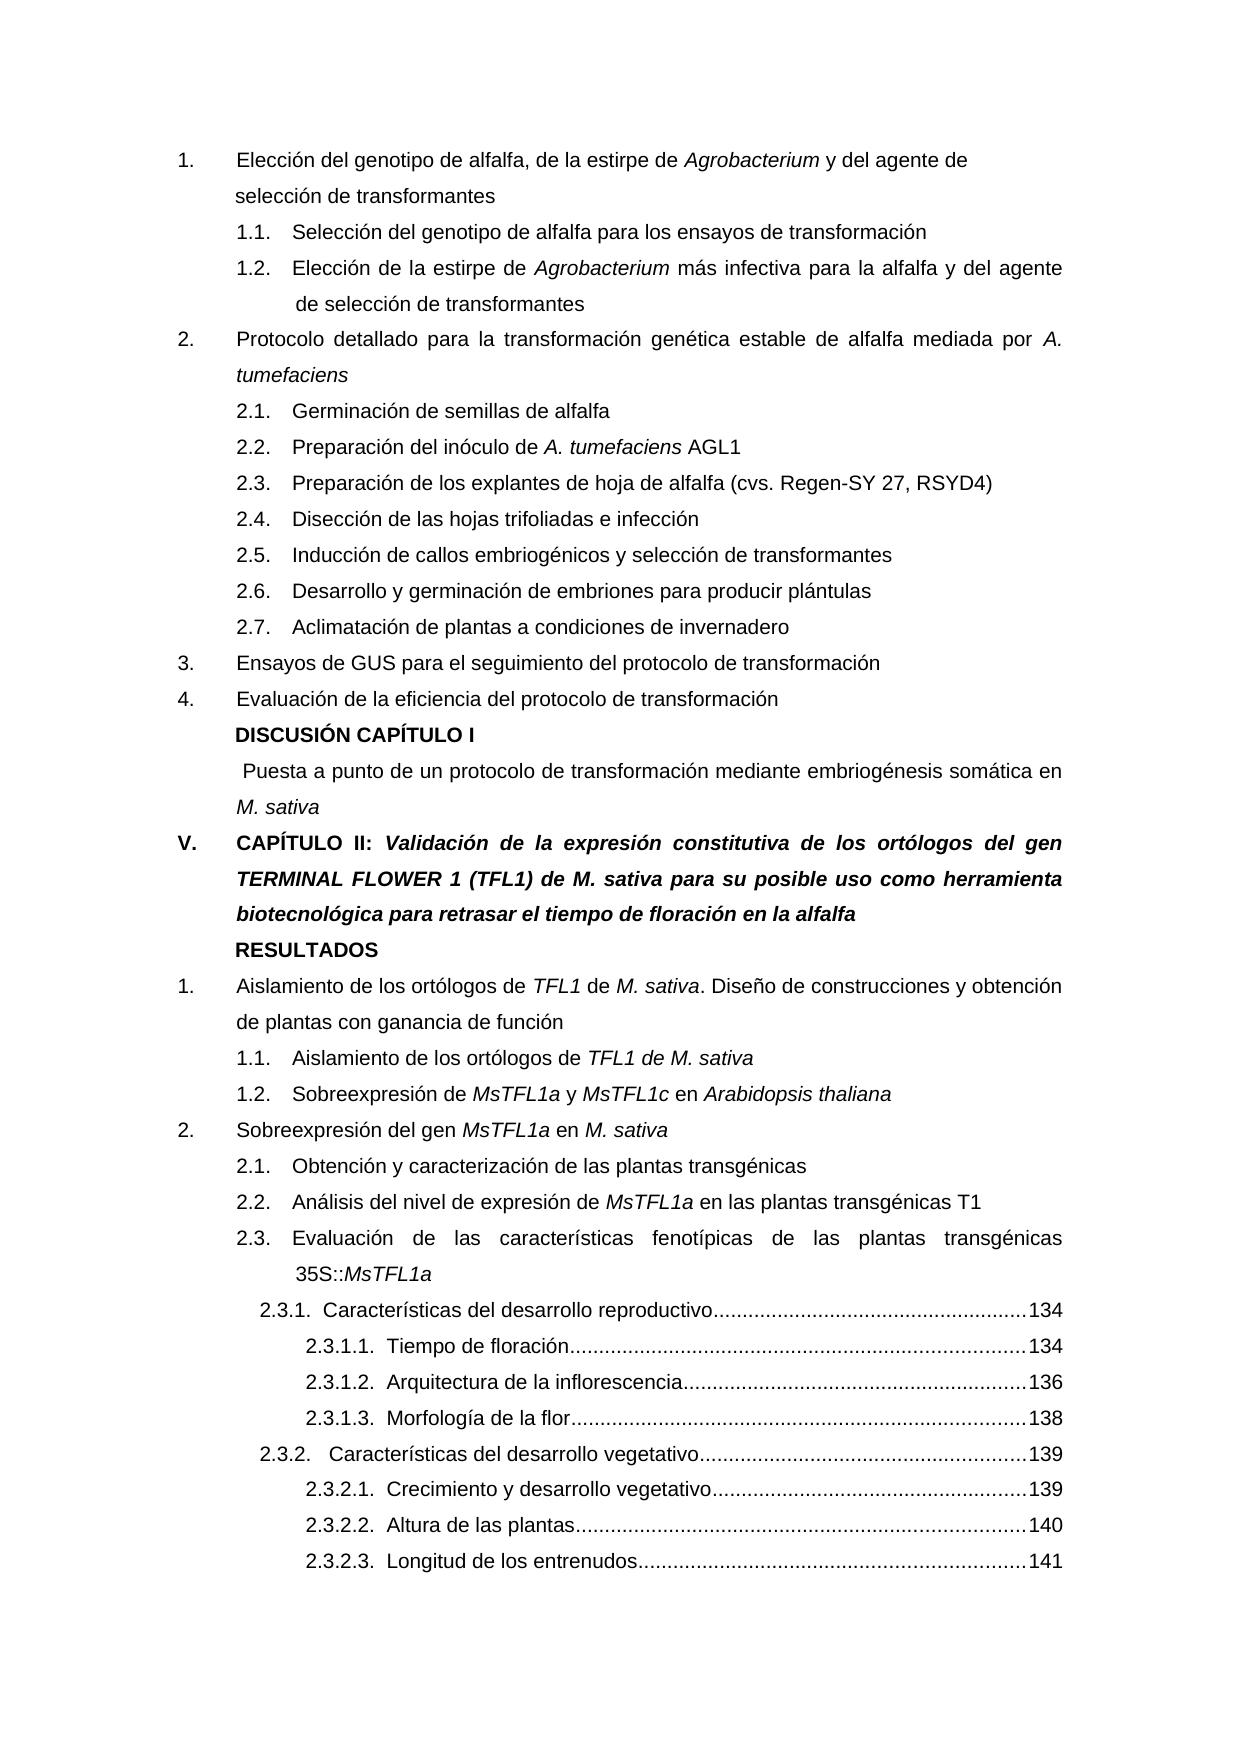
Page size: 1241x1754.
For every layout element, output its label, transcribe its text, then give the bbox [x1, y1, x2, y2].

text 2. Sobreexpresión del gen MsTFL1a en M. sativa 130 [177, 1118, 1063, 1142]
text 2.3.1.3. Morfología de la flor 138 [236, 1405, 1063, 1429]
text 4. Evaluación de la eficiencia del protocolo de transformación 110 [177, 687, 1063, 711]
text 2.3.1.2. Arquitectura de la inflorescencia 136 [236, 1369, 1063, 1393]
text 3. Ensayos de GUS para el seguimiento del protocolo de transformación 108 [177, 651, 1063, 675]
text DISCUSIÓN CAPÍTULO I 113 [177, 723, 1063, 747]
text 2.3.2.3. Longitud de los entrenudos 141 [236, 1549, 1063, 1573]
text 1. Aislamiento de los ortólogos de TFL1 de M. sativa. Diseño de construcciones y obtención de plantas con ganancia de función 123 [177, 974, 1063, 1034]
text 1. Elección del genotipo de alfalfa, de la estirpe de Agrobacterium y del agente de [177, 148, 1063, 172]
text 2.2. Análisis del nivel de expresión de MsTFL1a en las plantas transgénicas T1 131 [236, 1190, 1063, 1214]
text 2. Protocolo detallado para la transformación genética estable de alfalfa mediada por A. tumefaciens 99 [177, 327, 1063, 387]
text 2.3.2.2. Altura de las plantas 140 [236, 1513, 1063, 1537]
text 2.5. Inducción de callos embriogénicos y selección de transformantes 102 [236, 543, 1063, 567]
text V. CAPÍTULO II: Validación de la expresión constitutiva de los ortólogos del gen TERMINAL FLOWER 1 (TFL1) de M. sativa para su posible uso como herramienta biotecnológica para retrasar el tiempo de floración en la alfalfa 121 [177, 830, 1063, 926]
text 2.1. Germinación de semillas de alfalfa 99 [236, 399, 1063, 423]
text 2.6. Desarrollo y germinación de embriones para producir plántulas 104 [236, 579, 1063, 603]
text RESULTADOS 123 [177, 938, 1063, 962]
text 2.3. Evaluación de las características fenotípicas de las plantas transgénicas 35S::MsTFL1a 134 [236, 1226, 1063, 1286]
text 1.2. Elección de la estirpe de Agrobacterium más infectiva para la alfalfa y del agente de selección de transformantes 96 [236, 255, 1063, 315]
text 2.1. Obtención y caracterización de las plantas transgénicas 130 [236, 1154, 1063, 1178]
text 1.1. Aislamiento de los ortólogos de TFL1 de M. sativa 123 [236, 1046, 1063, 1070]
text Puesta a punto de un protocolo de transformación mediante embriogénesis somática en M. sativa 115 [177, 758, 1063, 818]
text 2.3.1.1. Tiempo de floración 134 [236, 1333, 1063, 1357]
text selección de transformantes 96 [177, 183, 1063, 207]
text 2.3.2. Características del desarrollo vegetativo 139 [236, 1441, 1063, 1465]
text 2.3.1. Características del desarrollo reproductivo 134 [236, 1298, 1063, 1322]
text 2.4. Disección de las hojas trifoliadas e infección 101 [236, 507, 1063, 531]
text 1.2. Sobreexpresión de MsTFL1a y MsTFL1c en Arabidopsis thaliana 124 [236, 1082, 1063, 1106]
text 2.2. Preparación del inóculo de A. tumefaciens AGL1 99 [236, 435, 1063, 459]
text 2.3.2.1. Crecimiento y desarrollo vegetativo 139 [236, 1477, 1063, 1501]
text 1.1. Selección del genotipo de alfalfa para los ensayos de transformación 96 [236, 219, 1063, 243]
text 2.7. Aclimatación de plantas a condiciones de invernadero 106 [236, 615, 1063, 639]
text 2.3. Preparación de los explantes de hoja de alfalfa (cvs. Regen-SY 27, RSYD4) 100 [236, 471, 1063, 495]
